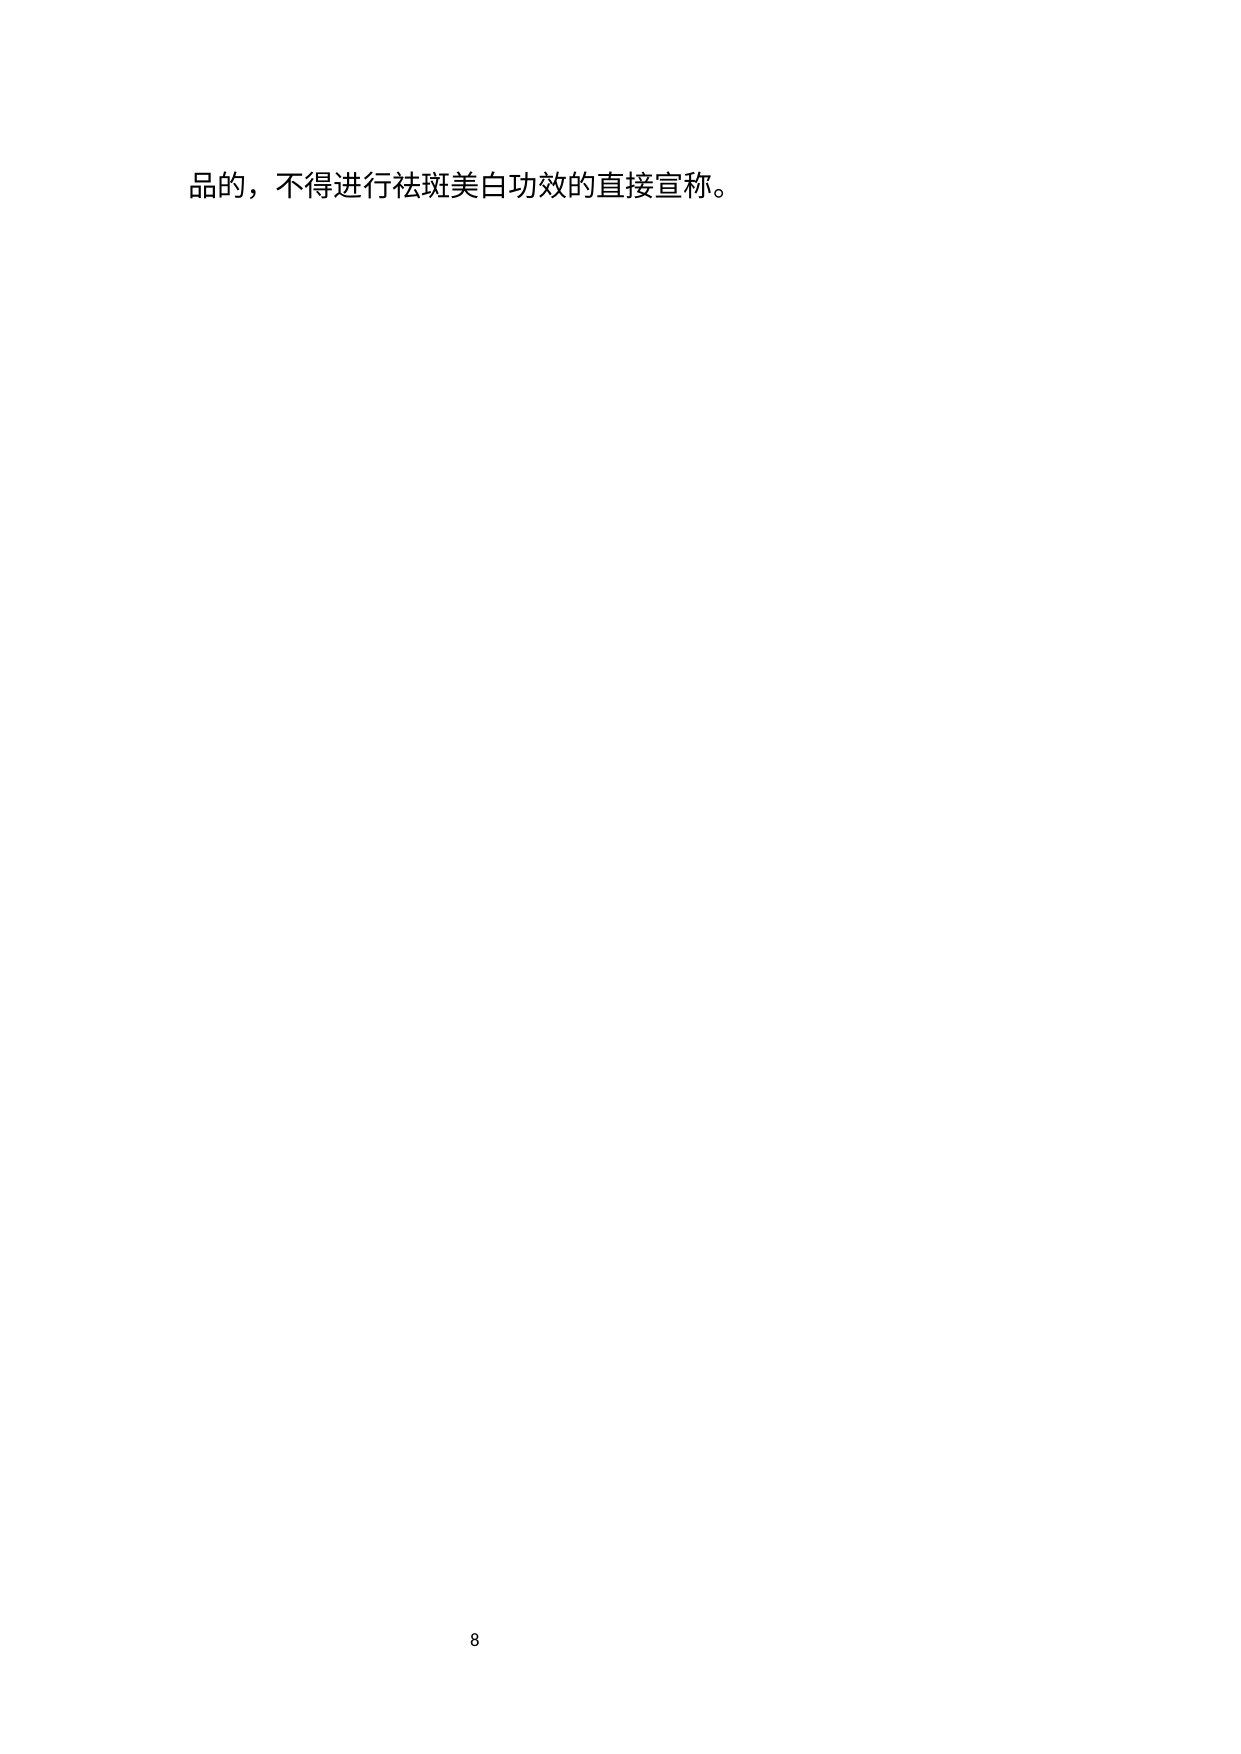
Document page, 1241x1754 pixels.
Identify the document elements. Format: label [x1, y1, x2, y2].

text [188, 162, 1052, 205]
